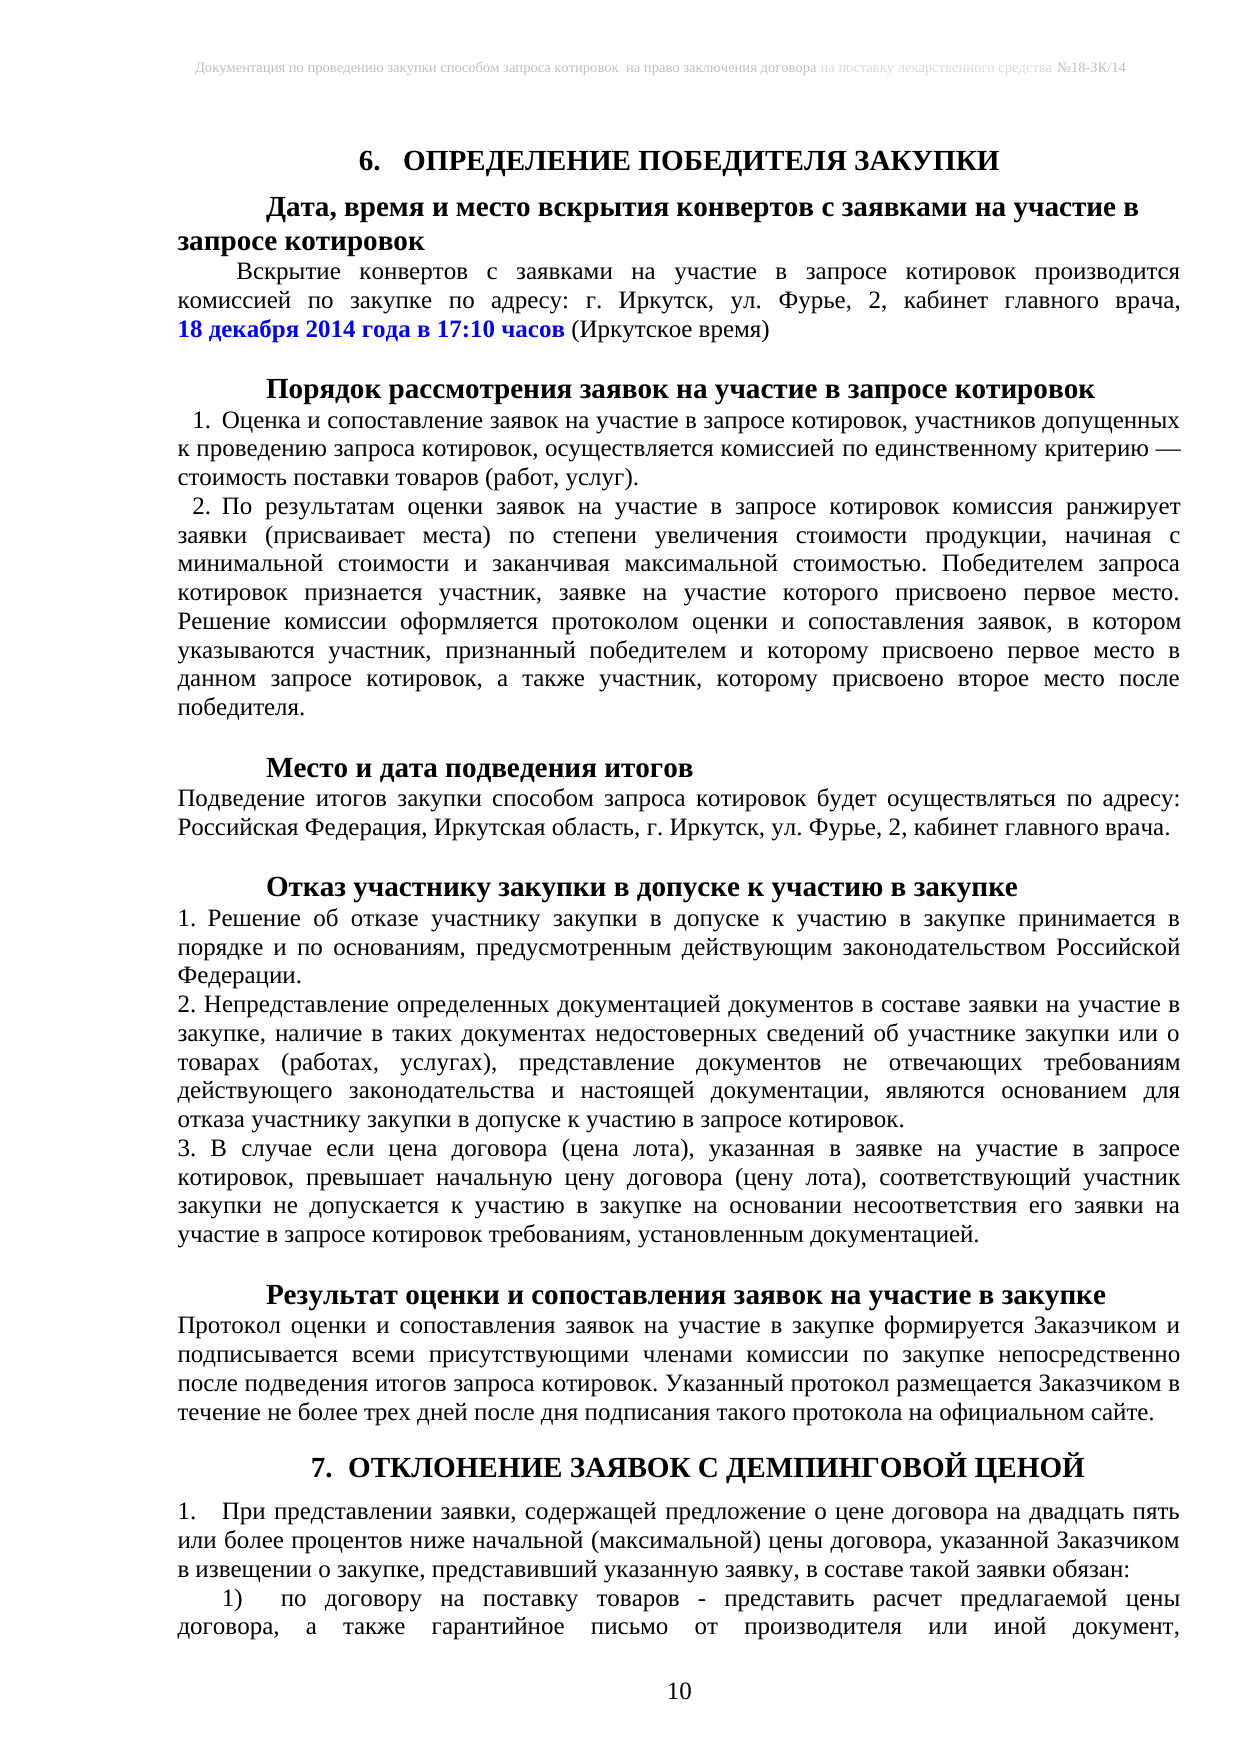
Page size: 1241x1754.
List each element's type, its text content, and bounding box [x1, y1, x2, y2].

subtitle Место и дата подведения итогов [177, 750, 1181, 783]
text 1. Решение об отказе участнику закупки в допуске к участию в закупке принимается в порядке и по основаниям, предусмотренным действующим законодательством Российской Федерации. [177, 903, 1181, 989]
subtitle Результат оценки и сопоставления заявок на участие в закупке [177, 1277, 1181, 1310]
subtitle Определение победителя закупки [177, 143, 1181, 177]
subtitle Отказ участнику закупки в допуске к участию в закупке [177, 869, 1181, 903]
list Протокол оценки и сопоставления заявок на участие в закупке формируется Заказчиком и подписывается всеми присутствующими членами комиссии по закупке непосредственно после подведения итогов запроса котировок. Указанный протокол размещается Заказчиком в течение не более трех дней после дня подписания такого протокола на официальном сайте. [177, 1310, 1181, 1425]
list 2. Непредставление определенных документацией документов в составе заявки на участие в закупке, наличие в таких документах недостоверных сведений об участнике закупки или о товарах (работах, услугах), представление документов не отвечающих требованиям действующего законодательства и настоящей документации, являются основанием для отказа участнику закупки в допуске к участию в запросе котировок. [177, 989, 1181, 1133]
subtitle Порядок рассмотрения заявок на участие в запросе котировок [177, 371, 1181, 405]
text 3. В случае если цена договора (цена лота), указанная в заявке на участие в запросе котировок, превышает начальную цену договора (цену лота), соответствующий участник закупки не допускается к участию в закупке на основании несоответствия его заявки на участие в запросе котировок требованиям, установленным документацией. [177, 1133, 1181, 1248]
text Подведение итогов закупки способом запроса котировок будет осуществляться по адресу: Российская Федерация, Иркутская область, г. Иркутск, ул. Фурье, 2, кабинет главного врача. [177, 783, 1181, 841]
subtitle Дата, время и место вскрытия конвертов с заявками на участие в запросе котировок [177, 189, 1181, 256]
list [177, 1583, 1181, 1640]
text Вскрытие конвертов с заявками на участие в запросе котировок производится комиссией по закупке по адресу: г. Иркутск, ул. Фурье, 2, кабинет главного врача, 18 декабря 2014 года в 17:10 часов (Иркутское время) [177, 256, 1181, 342]
list По результатам оценки заявок на участие в запросе котировок комиссия ранжирует заявки (присваивает места) по степени увеличения стоимости продукции, начиная с минимальной стоимости и заканчивая максимальной стоимостью. Победителем запроса котировок признается участник, заявке на участие которого присвоено первое место. Решение комиссии оформляется протоколом оценки и сопоставления заявок, в котором указываются участник, признанный победителем и которому присвоено первое место в данном запросе котировок, а также участник, которому присвоено второе место после победителя. [177, 491, 1181, 721]
list Оценка и сопоставление заявок на участие в запросе котировок, участников допущенных к проведению запроса котировок, осуществляется комиссией по единственному критерию — стоимость поставки товаров (работ, услуг). [177, 405, 1181, 491]
subtitle Отклонение заявок с демпинговой ценой [214, 1450, 1181, 1484]
list При представлении заявки, содержащей предложение о цене договора на двадцать пять или более процентов ниже начальной (максимальной) цены договора, указанной Заказчиком в извещении о закупке, представивший указанную заявку, в составе такой заявки обязан: [177, 1496, 1181, 1583]
